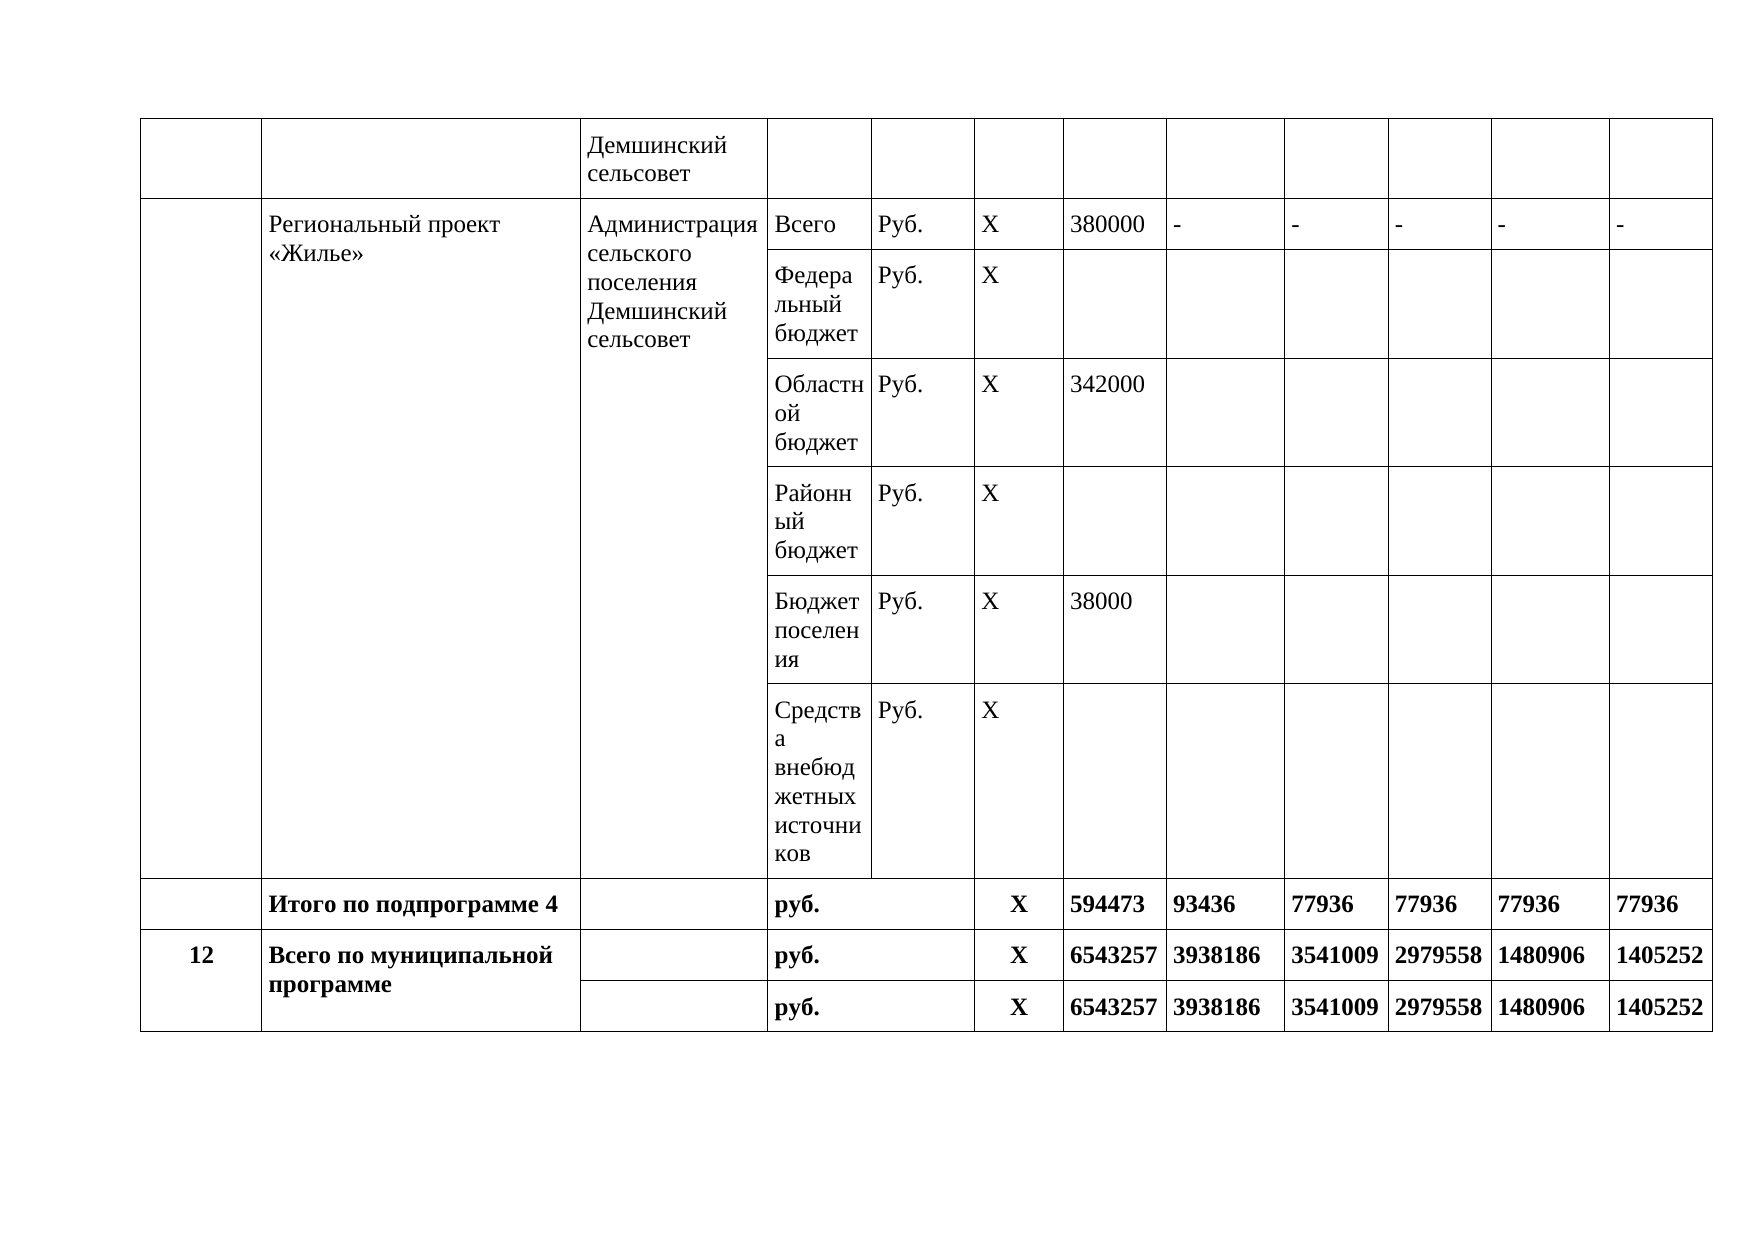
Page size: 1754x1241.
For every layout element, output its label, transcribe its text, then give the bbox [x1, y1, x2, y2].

table_cell Итого по подпрограмме 4 [262, 879, 580, 929]
table_cell [1492, 359, 1609, 466]
table_cell [1389, 359, 1491, 466]
table_cell 342000 [1064, 359, 1166, 466]
table_cell 1 [1285, 119, 1388, 198]
table_cell Х [975, 879, 1063, 929]
table_cell - [1285, 199, 1388, 249]
table_cell [768, 119, 871, 198]
table_cell 6543257 [1064, 930, 1166, 980]
table_cell 6543257 [1064, 981, 1166, 1031]
table_cell - [1492, 199, 1609, 249]
table_cell [581, 930, 767, 980]
table_cell 77936 [1610, 879, 1712, 929]
table_cell Х [975, 359, 1063, 466]
table_cell [1285, 684, 1388, 878]
table_cell руб. [768, 879, 974, 929]
table_cell Всего по муниципальной программе [262, 930, 580, 1031]
table_cell Х [975, 250, 1063, 357]
table_cell 77936 [1389, 879, 1491, 929]
table_cell Х [975, 576, 1063, 683]
table_cell 3541009 [1285, 930, 1388, 980]
table_cell Руб. [872, 576, 974, 683]
table_cell [141, 879, 261, 929]
table_cell [1064, 684, 1166, 878]
table_cell [581, 879, 767, 929]
table_cell Руб. [872, 684, 974, 878]
table_cell Руб. [872, 467, 974, 574]
table_cell 3938186 [1167, 930, 1284, 980]
table_cell 1405252 [1610, 930, 1712, 980]
table_cell Региональный проект «Жилье» [262, 199, 580, 878]
table_cell Х [975, 467, 1063, 574]
table_cell 77936 [1492, 879, 1609, 929]
table_cell [1389, 684, 1491, 878]
table_cell Ед. [872, 119, 974, 198]
table_cell [1492, 250, 1609, 357]
table_cell [1167, 467, 1284, 574]
table_cell [1285, 576, 1388, 683]
table_cell 93436 [1167, 879, 1284, 929]
table_cell [1492, 467, 1609, 574]
table_cell 1 [1492, 119, 1609, 198]
table_cell [1610, 359, 1712, 466]
table_cell 77936 [1285, 879, 1388, 929]
table_cell руб. [768, 981, 974, 1031]
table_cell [581, 119, 767, 198]
table_cell Районный бюджет [768, 467, 871, 574]
table_cell 1 [1064, 119, 1166, 198]
table_cell Всего [768, 199, 871, 249]
table_cell 3541009 [1285, 981, 1388, 1031]
table_cell 1480906 [1492, 930, 1609, 980]
table_cell Бюджет поселения [768, 576, 871, 683]
table_cell [1167, 250, 1284, 357]
table_cell [1285, 467, 1388, 574]
table_cell [581, 981, 767, 1031]
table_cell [581, 199, 767, 878]
table_cell [1064, 250, 1166, 357]
table_cell [1610, 684, 1712, 878]
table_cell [262, 119, 580, 198]
table_cell 380000 [1064, 199, 1166, 249]
table_cell 1 [1610, 119, 1712, 198]
table_cell [1389, 467, 1491, 574]
table_cell [1610, 576, 1712, 683]
table_cell [141, 199, 261, 878]
table_cell Средства внебюджетных источников [768, 684, 871, 878]
table_cell 594473 [1064, 879, 1166, 929]
table_cell [1167, 359, 1284, 466]
table_cell Руб. [872, 199, 974, 249]
table_cell 1405252 [1610, 981, 1712, 1031]
table_cell Х [975, 199, 1063, 249]
table_cell Х [975, 684, 1063, 878]
table_cell - [975, 119, 1063, 198]
table_cell [1389, 250, 1491, 357]
table_cell - [1167, 199, 1284, 249]
table_cell [1064, 467, 1166, 574]
table_cell [1492, 684, 1609, 878]
table_cell [1167, 576, 1284, 683]
table_cell Руб. [872, 250, 974, 357]
table_cell [1610, 250, 1712, 357]
table_cell 38000 [1064, 576, 1166, 683]
table_cell Федеральный бюджет [768, 250, 871, 357]
table_cell 1480906 [1492, 981, 1609, 1031]
table_cell Руб. [872, 359, 974, 466]
table_cell [1610, 467, 1712, 574]
table_cell Х [975, 981, 1063, 1031]
table_cell 3938186 [1167, 981, 1284, 1031]
table_cell [141, 119, 261, 198]
table_cell руб. [768, 930, 974, 980]
table_cell 12 [141, 930, 261, 1031]
table_cell [1389, 576, 1491, 683]
table_cell [1167, 684, 1284, 878]
table_cell Областной бюджет [768, 359, 871, 466]
table_cell [1285, 250, 1388, 357]
table_cell 2979558 [1389, 981, 1491, 1031]
table_cell - [1610, 199, 1712, 249]
table_cell [1285, 359, 1388, 466]
table_cell - [1389, 199, 1491, 249]
table_cell Х [975, 930, 1063, 980]
table_cell 1 [1389, 119, 1491, 198]
table_cell 1 [1167, 119, 1284, 198]
table_cell [1492, 576, 1609, 683]
table_cell 2979558 [1389, 930, 1491, 980]
